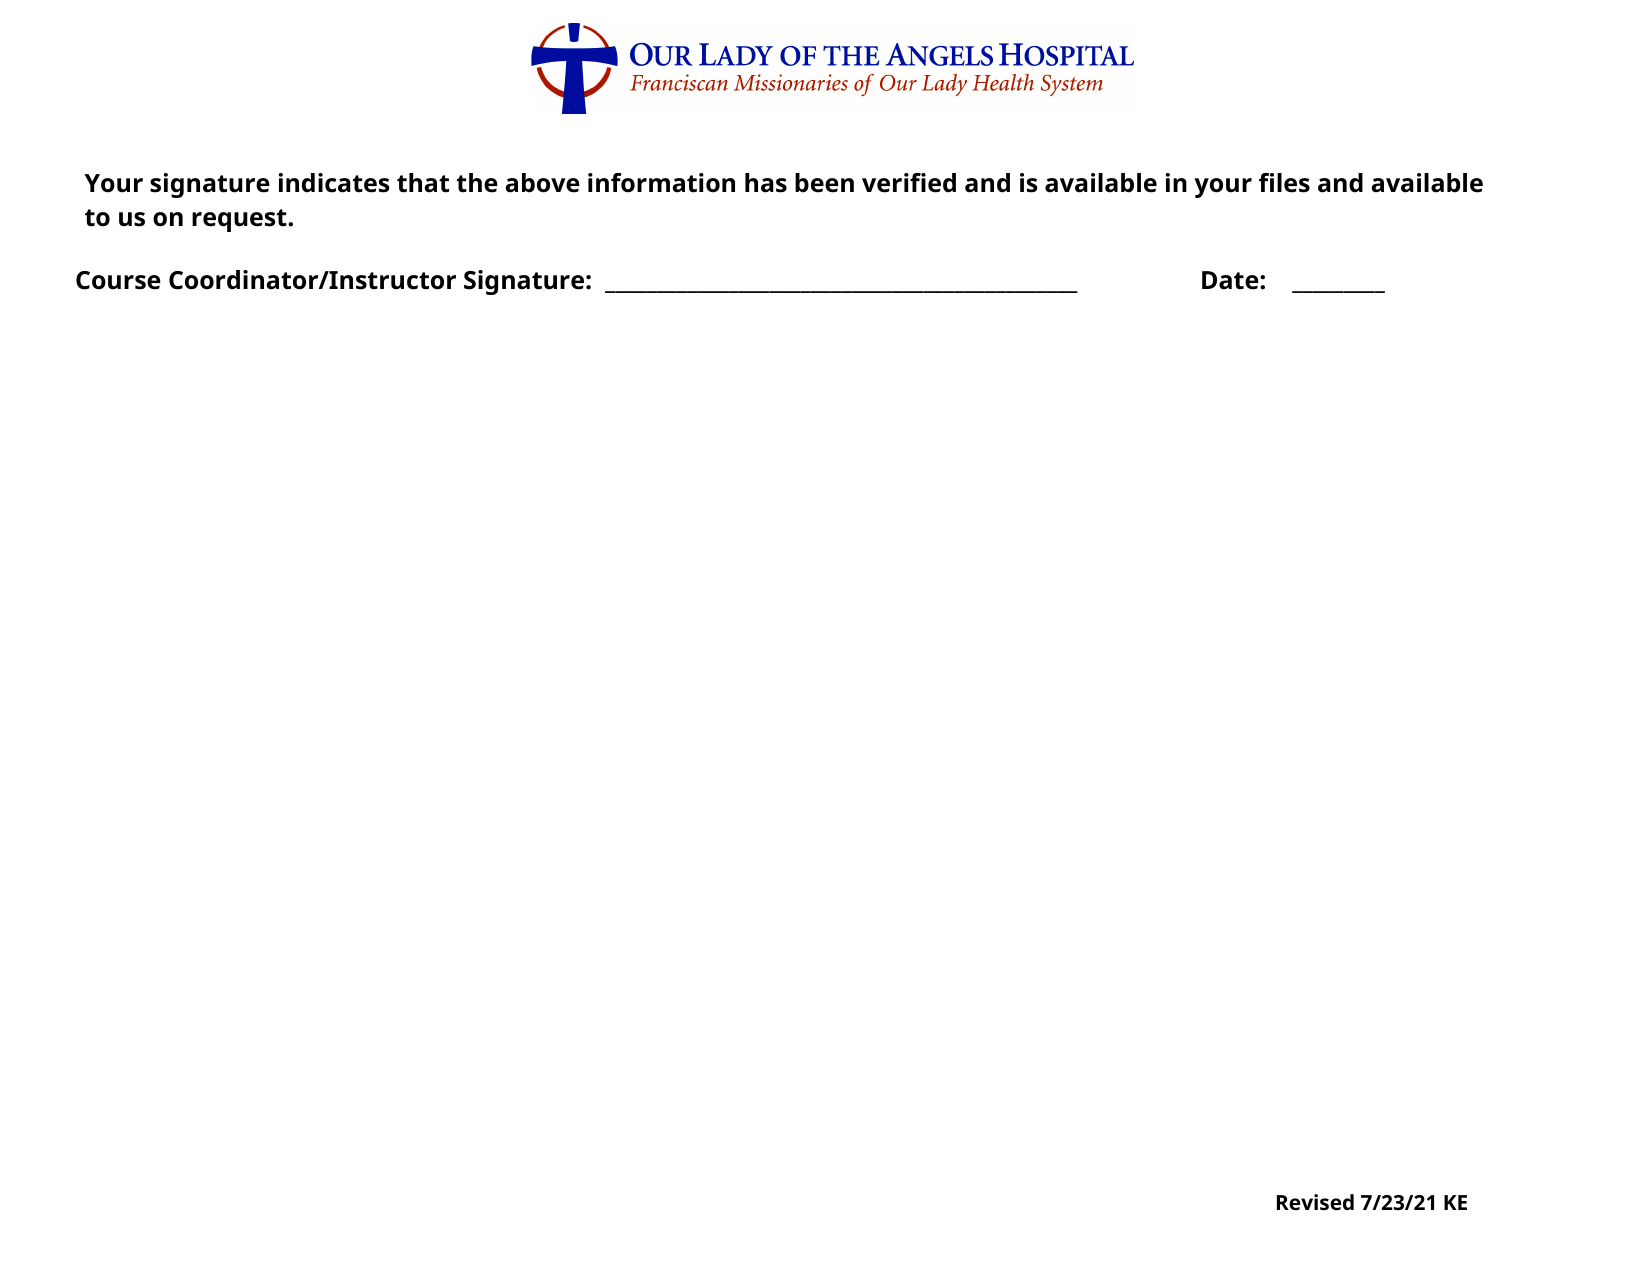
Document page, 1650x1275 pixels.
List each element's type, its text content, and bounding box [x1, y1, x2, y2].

text Course Coordinator/Instructor Signature: ______________________________________________ Date: _________ [75, 263, 1500, 326]
text Your signature indicates that the above information has been verified and is available in your files and available to us on request. [84, 166, 1500, 234]
picture [531, 23, 1134, 114]
